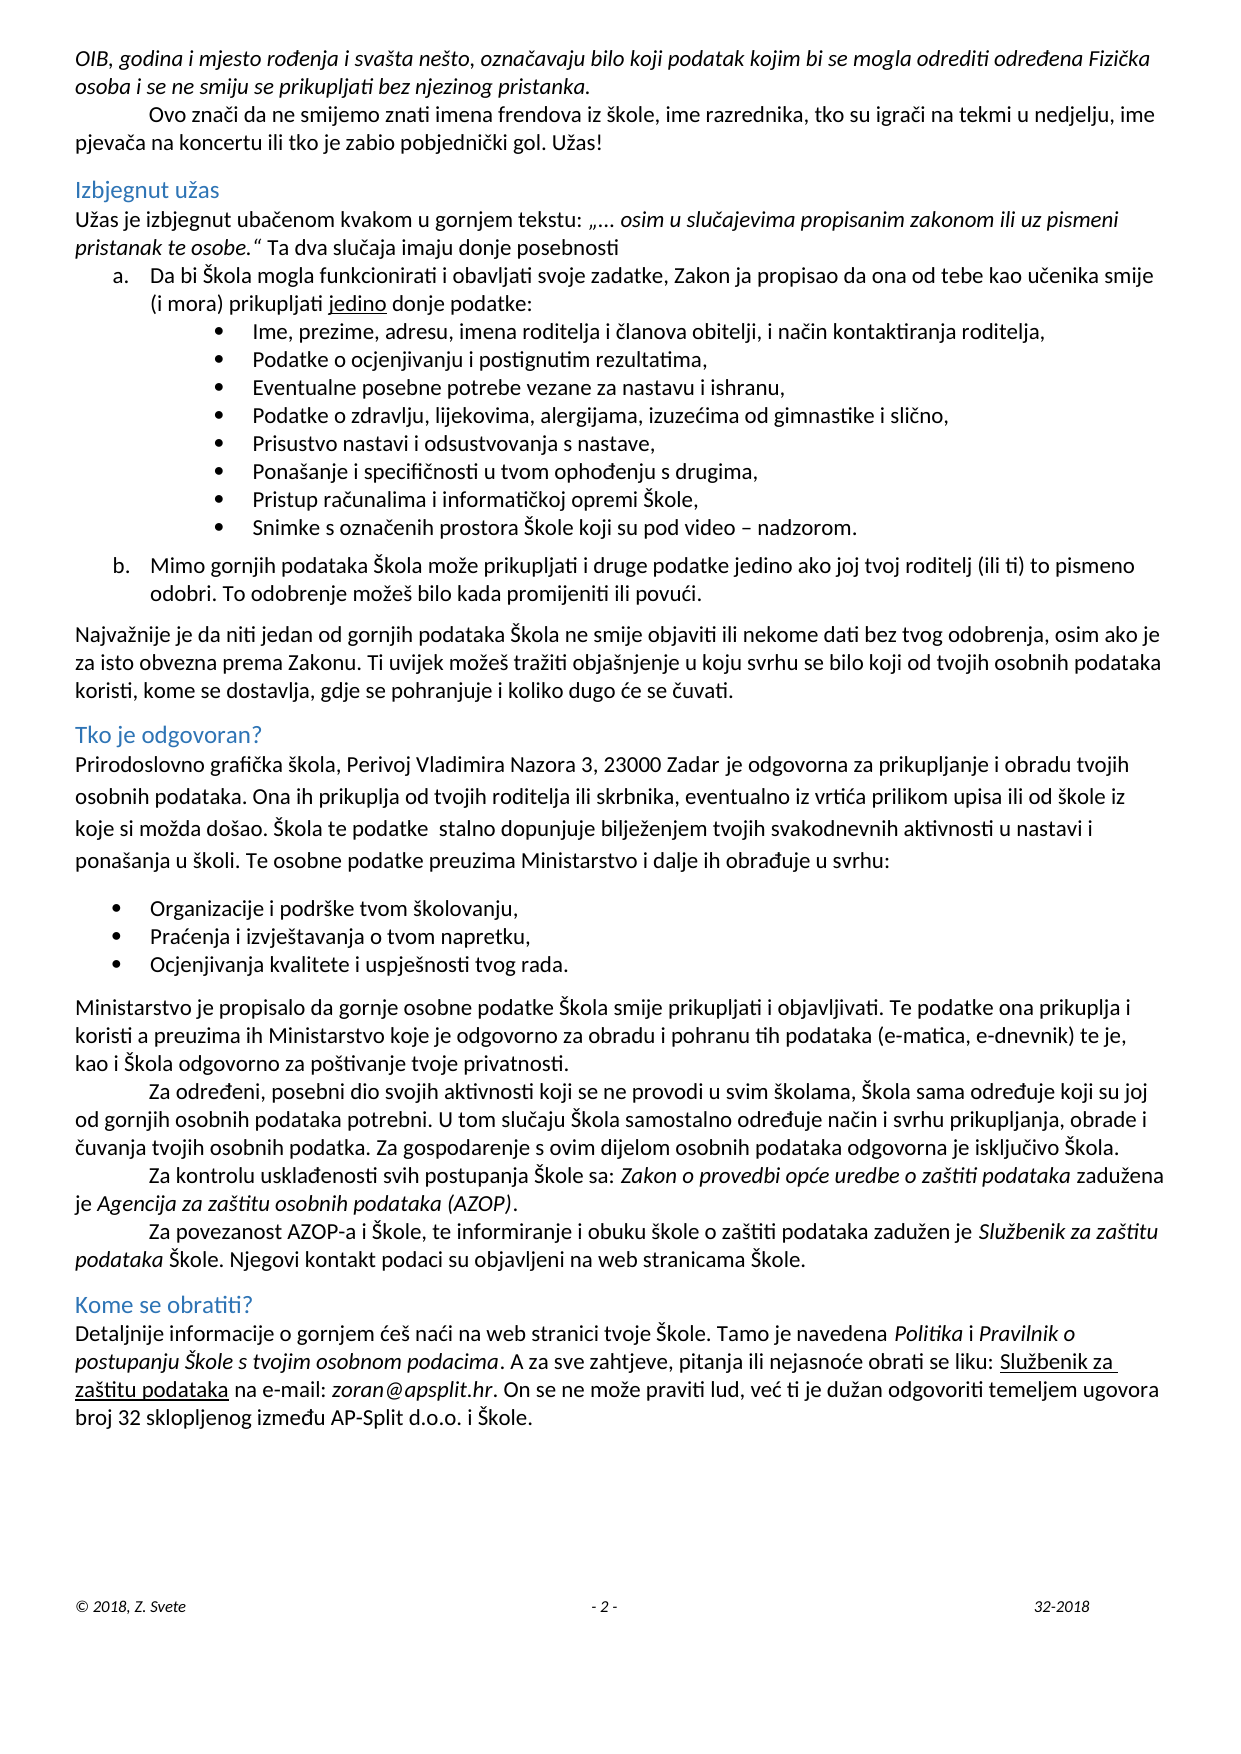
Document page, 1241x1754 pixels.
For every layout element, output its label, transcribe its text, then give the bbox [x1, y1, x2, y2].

text Tko je odgovoran? [75, 719, 1165, 750]
text Ministarstvo je propisalo da gornje osobne podatke Škola smije prikupljati i objavljivati. Te podatke ona prikuplja i koristi a preuzima ih Ministarstvo koje je odgovorno za obradu i pohranu tih podataka (e-matica, e-dnevnik) te je, kao i Škola odgovorno za poštivanje tvoje privatnosti. [75, 993, 1165, 1077]
list Ime, prezime, adresu, imena roditelja i članova obitelji, i način kontaktiranja roditelja, [215, 317, 1165, 345]
text Izbjegnut užas [75, 174, 1165, 205]
list Organizacije i podrške tvom školovanju, [112, 894, 1165, 922]
text Detaljnije informacije o gornjem ćeš naći na web stranici tvoje Škole. Tamo je navedena Politika i Pravilnik o postupanju Škole s tvojim osobnom podacima. A za sve zahtjeve, pitanja ili nejasnoće obrati se liku: Službenik za zaštitu podataka na e-mail: zoran@apsplit.hr. On se ne može praviti lud, već ti je dužan odgovoriti temeljem ugovora broj 32 sklopljenog između AP-Split d.o.o. i Škole. [75, 1319, 1165, 1431]
text Ovo znači da ne smijemo znati imena frendova iz škole, ime razrednika, tko su igrači na tekmi u nedjelju, ime pjevača na koncertu ili tko je zabio pobjednički gol. Užas! [75, 100, 1165, 156]
list Mimo gornjih podataka Škola može prikupljati i druge podatke jedino ako joj tvoj roditelj (ili ti) to pismeno odobri. To odobrenje možeš bilo kada promijeniti ili povući. [112, 551, 1165, 607]
list Ocjenjivanja kvalitete i uspješnosti tvog rada. [112, 950, 1165, 978]
text Za povezanost AZOP-a i Škole, te informiranje i obuku škole o zaštiti podataka zadužen je Službenik za zaštitu podataka Škole. Njegovi kontakt podaci su objavljeni na web stranicama Škole. [75, 1217, 1165, 1273]
text OIB, godina i mjesto rođenja i svašta nešto, označavaju bilo koji podatak kojim bi se mogla odrediti određena Fizička osoba i se ne smiju se prikupljati bez njezinog pristanka. [75, 44, 1165, 100]
list Prisustvo nastavi i odsustvovanja s nastave, [215, 429, 1165, 457]
list Prirodoslovno grafička škola, Perivoj Vladimira Nazora 3, 23000 Zadar je odgovorna za prikupljanje i obradu tvojih osobnih podataka. Ona ih prikuplja od tvojih roditelja ili skrbnika, eventualno iz vrtića prilikom upisa ili od škole iz koje si možda došao. Škola te podatke stalno dopunjuje bilježenjem tvojih svakodnevnih aktivnosti u nastavi i ponašanja u školi. Te osobne podatke preuzima Ministarstvo i dalje ih obrađuje u svrhu: [75, 750, 1165, 874]
text Užas je izbjegnut ubačenom kvakom u gornjem tekstu: „... osim u slučajevima propisanim zakonom ili uz pismeni pristanak te osobe.“ Ta dva slučaja imaju donje posebnosti [75, 205, 1165, 261]
list Praćenja i izvještavanja o tvom napretku, [112, 922, 1165, 950]
list Podatke o ocjenjivanju i postignutim rezultatima, [215, 345, 1165, 373]
list Da bi Škola mogla funkcionirati i obavljati svoje zadatke, Zakon ja propisao da ona od tebe kao učenika smije (i mora) prikupljati jedino donje podatke: [112, 261, 1165, 317]
text Najvažnije je da niti jedan od gornjih podataka Škola ne smije objaviti ili nekome dati bez tvog odobrenja, osim ako je za isto obvezna prema Zakonu. Ti uvijek možeš tražiti objašnjenje u koju svrhu se bilo koji od tvojih osobnih podataka koristi, kome se dostavlja, gdje se pohranjuje i koliko dugo će se čuvati. [75, 620, 1165, 704]
text Za određeni, posebni dio svojih aktivnosti koji se ne provodi u svim školama, Škola sama određuje koji su joj od gornjih osobnih podataka potrebni. U tom slučaju Škola samostalno određuje način i svrhu prikupljanja, obrade i čuvanja tvojih osobnih podatka. Za gospodarenje s ovim dijelom osobnih podataka odgovorna je isključivo Škola. [75, 1077, 1165, 1161]
list Snimke s označenih prostora Škole koji su pod video – nadzorom. [215, 513, 1165, 541]
text Kome se obratiti? [75, 1289, 1165, 1319]
list Podatke o zdravlju, lijekovima, alergijama, izuzećima od gimnastike i slično, [215, 401, 1165, 429]
text Za kontrolu usklađenosti svih postupanja Škole sa: Zakon o provedbi opće uredbe o zaštiti podataka zadužena je Agencija za zaštitu osobnih podataka (AZOP). [75, 1161, 1165, 1217]
list Ponašanje i specifičnosti u tvom ophođenju s drugima, [215, 457, 1165, 485]
list Pristup računalima i informatičkoj opremi Škole, [215, 485, 1165, 513]
list Eventualne posebne potrebe vezane za nastavu i ishranu, [215, 373, 1165, 401]
text © 2018, Z. Svete - 2 - 32-2018 [75, 1596, 1165, 1617]
